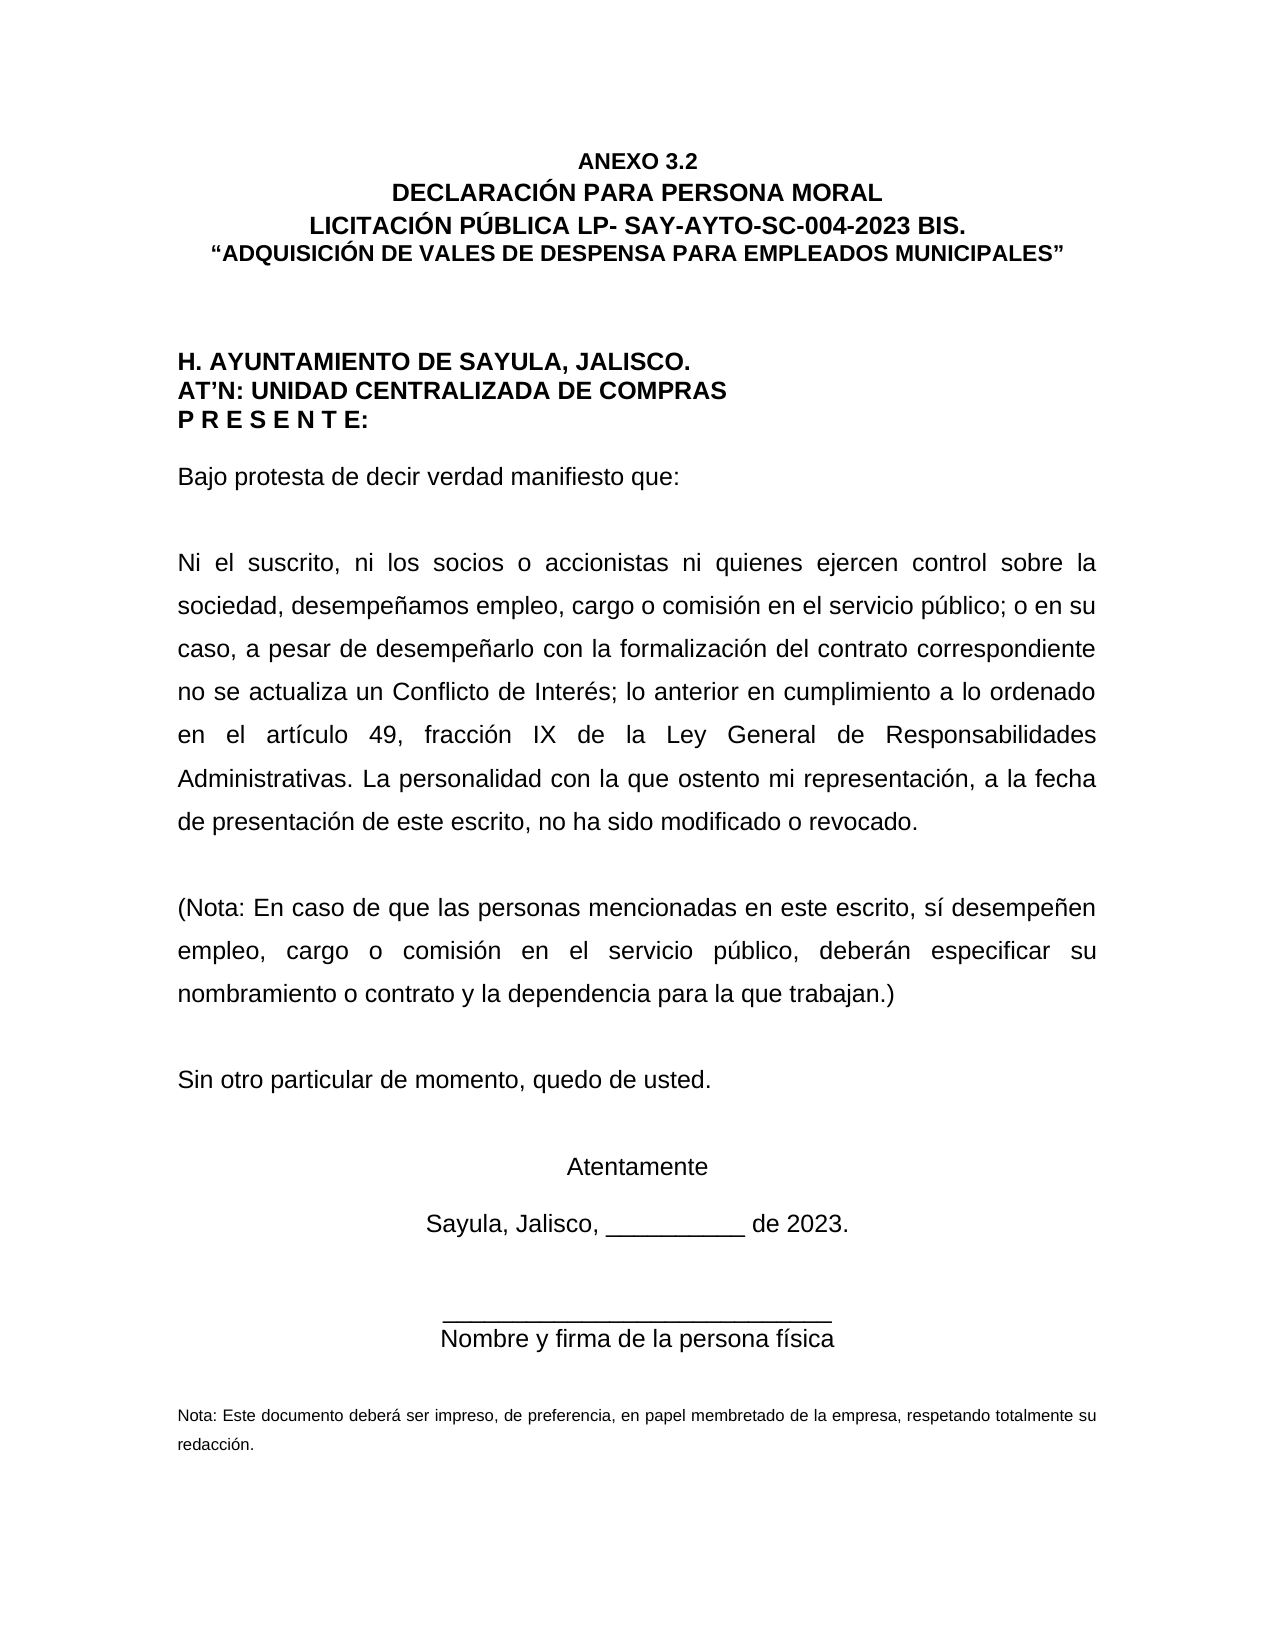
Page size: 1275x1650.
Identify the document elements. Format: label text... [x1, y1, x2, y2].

text Sayula, Jalisco, __________ de 2023. [177, 1209, 1098, 1238]
text “ADQUISICIÓN DE VALES DE DESPENSA PARA EMPLEADOS MUNICIPALES” [177, 239, 1098, 266]
text (Nota: En caso de que las personas mencionadas en este escrito, sí desempeñen empleo, cargo o comisión en el servicio público, deberán especificar su nombramiento o contrato y la dependencia para la que trabajan.) [177, 893, 1098, 1008]
text Ni el suscrito, ni los socios o accionistas ni quienes ejercen control sobre la sociedad, desempeñamos empleo, cargo o comisión en el servicio público; o en su caso, a pesar de desempeñarlo con la formalización del contrato correspondiente no se actualiza un Conflicto de Interés; lo anterior en cumplimiento a lo ordenado en el artículo 49, fracción IX de la Ley General de Responsabilidades Administrativas. La personalidad con la que ostento mi representación, a la fecha de presentación de este escrito, no ha sido modificado o revocado. [177, 548, 1098, 835]
text Nota: Este documento deberá ser impreso, de preferencia, en papel membretado de la empresa, respetando totalmente su redacción. [177, 1406, 1098, 1453]
text LICITACIÓN PÚBLICA LP- SAY-AYTO-SC-004-2023 BIS. [177, 211, 1098, 239]
text AT’N: UNIDAD CENTRALIZADA DE COMPRAS [177, 376, 1098, 405]
text DECLARACIÓN PARA PERSONA MORAL [177, 178, 1098, 207]
text H. AYUNTAMIENTO DE SAYULA, JALISCO. [177, 347, 1098, 376]
text P R E S E N T E: [177, 405, 1098, 434]
text Sin otro particular de momento, quedo de usted. [177, 1065, 1098, 1094]
text ANEXO 3.2 [177, 148, 1098, 174]
text Atentamente [177, 1152, 1098, 1180]
text Bajo protesta de decir verdad manifiesto que: [177, 462, 1098, 490]
text ____________________________ [177, 1295, 1098, 1324]
text Nombre y firma de la persona física [177, 1324, 1098, 1353]
